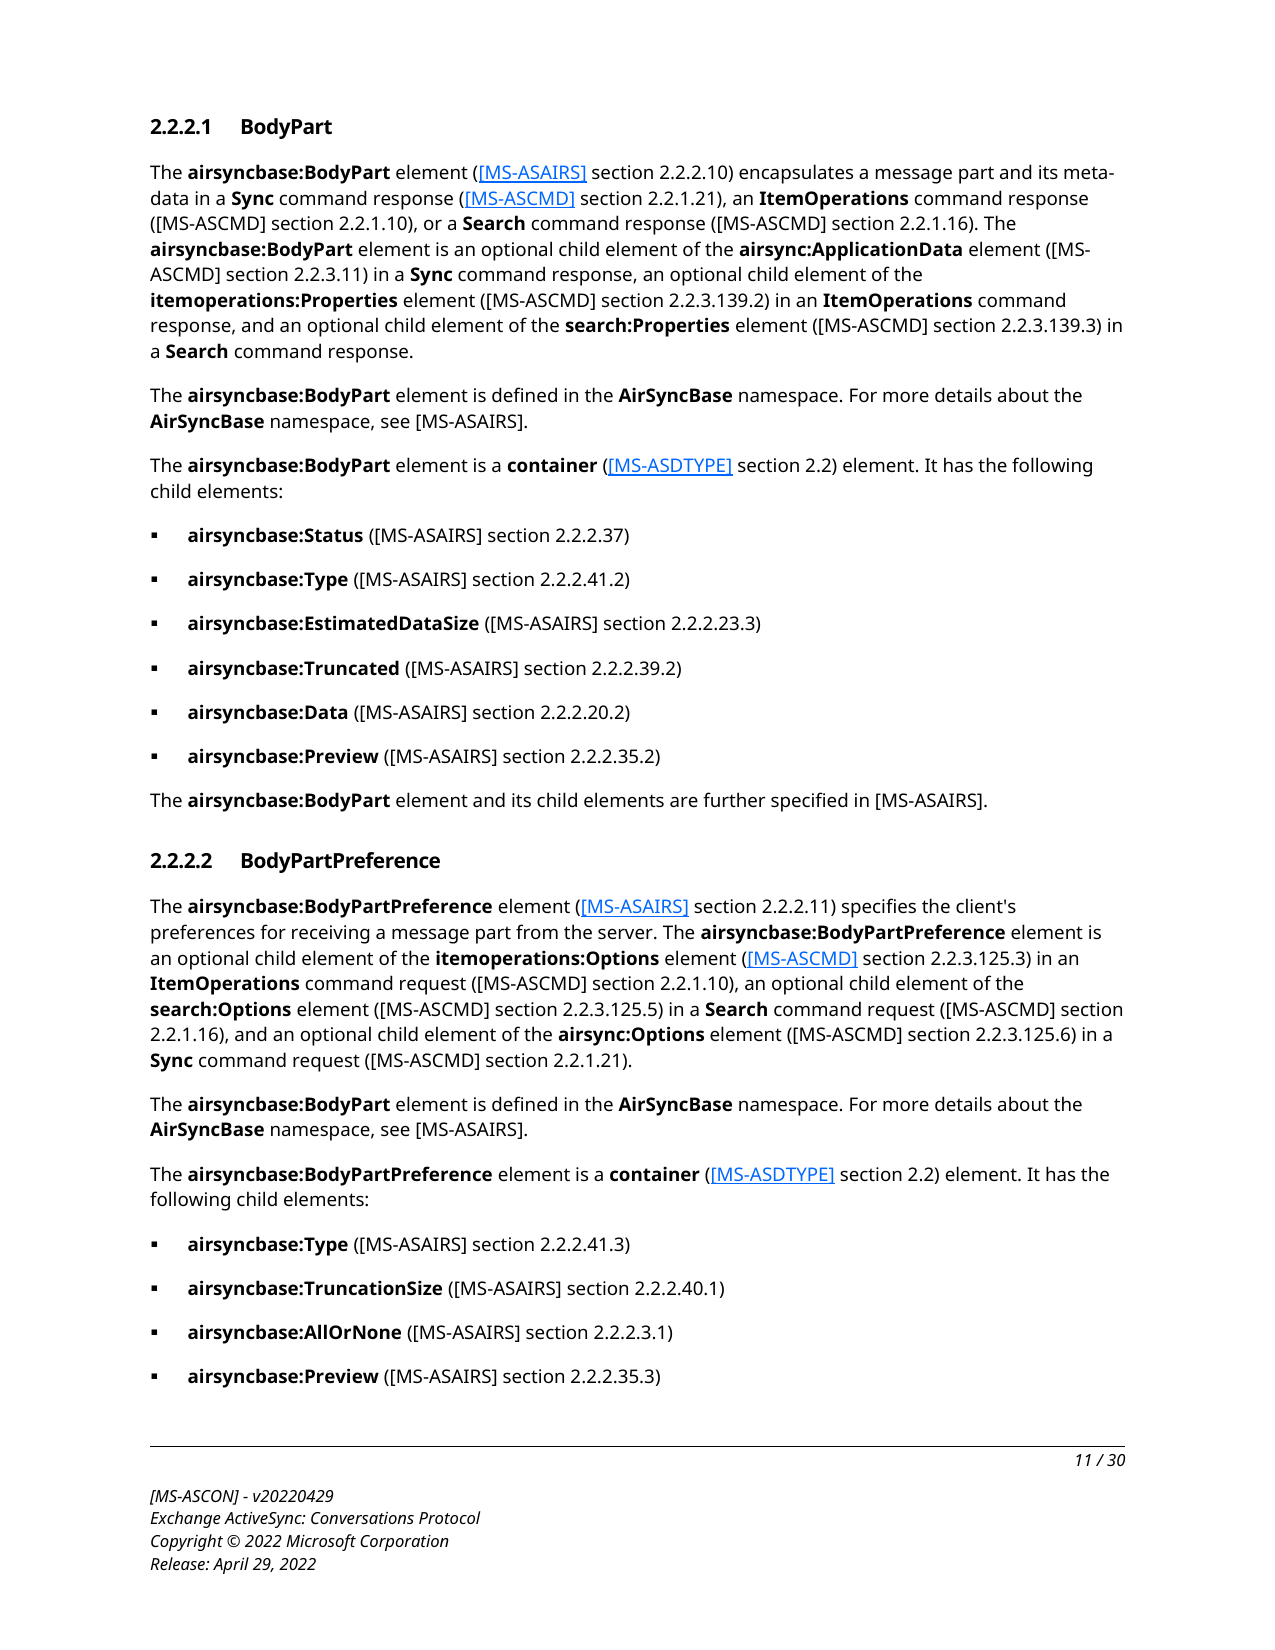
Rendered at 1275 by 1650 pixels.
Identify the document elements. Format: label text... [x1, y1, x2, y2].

text The airsyncbase:BodyPartPreference element ([MS-ASAIRS] section 2.2.2.11) specifies the client's preferences for receiving a message part from the server. The airsyncbase:BodyPartPreference element is an optional child element of the itemoperations:Options element ([MS-ASCMD] section 2.2.3.125.3) in an ItemOperations command request ([MS-ASCMD] section 2.2.1.10), an optional child element of the search:Options element ([MS-ASCMD] section 2.2.3.125.5) in a Search command request ([MS-ASCMD] section 2.2.1.16), and an optional child element of the airsync:Options element ([MS-ASCMD] section 2.2.3.125.6) in a Sync command request ([MS-ASCMD] section 2.2.1.21). [150, 894, 1125, 1072]
text The airsyncbase:BodyPart element ([MS-ASAIRS] section 2.2.2.10) encapsulates a message part and its meta-data in a Sync command response ([MS-ASCMD] section 2.2.1.21), an ItemOperations command response ([MS-ASCMD] section 2.2.1.10), or a Search command response ([MS-ASCMD] section 2.2.1.16). The airsyncbase:BodyPart element is an optional child element of the airsync:ApplicationData element ([MS-ASCMD] section 2.2.3.11) in a Sync command response, an optional child element of the itemoperations:Properties element ([MS-ASCMD] section 2.2.3.139.2) in an ItemOperations command response, and an optional child element of the search:Properties element ([MS-ASCMD] section 2.2.3.139.3) in a Search command response. [150, 160, 1125, 364]
list airsyncbase:Type ([MS-ASAIRS] section 2.2.2.41.2) [150, 566, 1125, 592]
list airsyncbase:Preview ([MS-ASAIRS] section 2.2.2.35.3) [150, 1364, 1125, 1389]
list airsyncbase:AllOrNone ([MS-ASAIRS] section 2.2.2.3.1) [150, 1319, 1125, 1345]
list airsyncbase:Preview ([MS-ASAIRS] section 2.2.2.35.2) [150, 743, 1125, 769]
list airsyncbase:Type ([MS-ASAIRS] section 2.2.2.41.3) [150, 1231, 1125, 1256]
text The airsyncbase:BodyPart element is defined in the AirSyncBase namespace. For more details about the AirSyncBase namespace, see [MS-ASAIRS]. [150, 1091, 1125, 1142]
text The airsyncbase:BodyPart element is a container ([MS-ASDTYPE] section 2.2) element. It has the following child elements: [150, 452, 1125, 503]
list airsyncbase:Data ([MS-ASAIRS] section 2.2.2.20.2) [150, 699, 1125, 725]
list airsyncbase:EstimatedDataSize ([MS-ASAIRS] section 2.2.2.23.3) [150, 611, 1125, 636]
text The airsyncbase:BodyPart element and its child elements are further specified in [MS-ASAIRS]. [150, 788, 1125, 813]
subtitle BodyPartPreference [150, 847, 1125, 875]
subtitle BodyPart [150, 112, 1125, 141]
text The airsyncbase:BodyPartPreference element is a container ([MS-ASDTYPE] section 2.2) element. It has the following child elements: [150, 1161, 1125, 1212]
text The airsyncbase:BodyPart element is defined in the AirSyncBase namespace. For more details about the AirSyncBase namespace, see [MS-ASAIRS]. [150, 383, 1125, 434]
list airsyncbase:Truncated ([MS-ASAIRS] section 2.2.2.39.2) [150, 655, 1125, 681]
list airsyncbase:Status ([MS-ASAIRS] section 2.2.2.37) [150, 522, 1125, 548]
list airsyncbase:TruncationSize ([MS-ASAIRS] section 2.2.2.40.1) [150, 1275, 1125, 1301]
